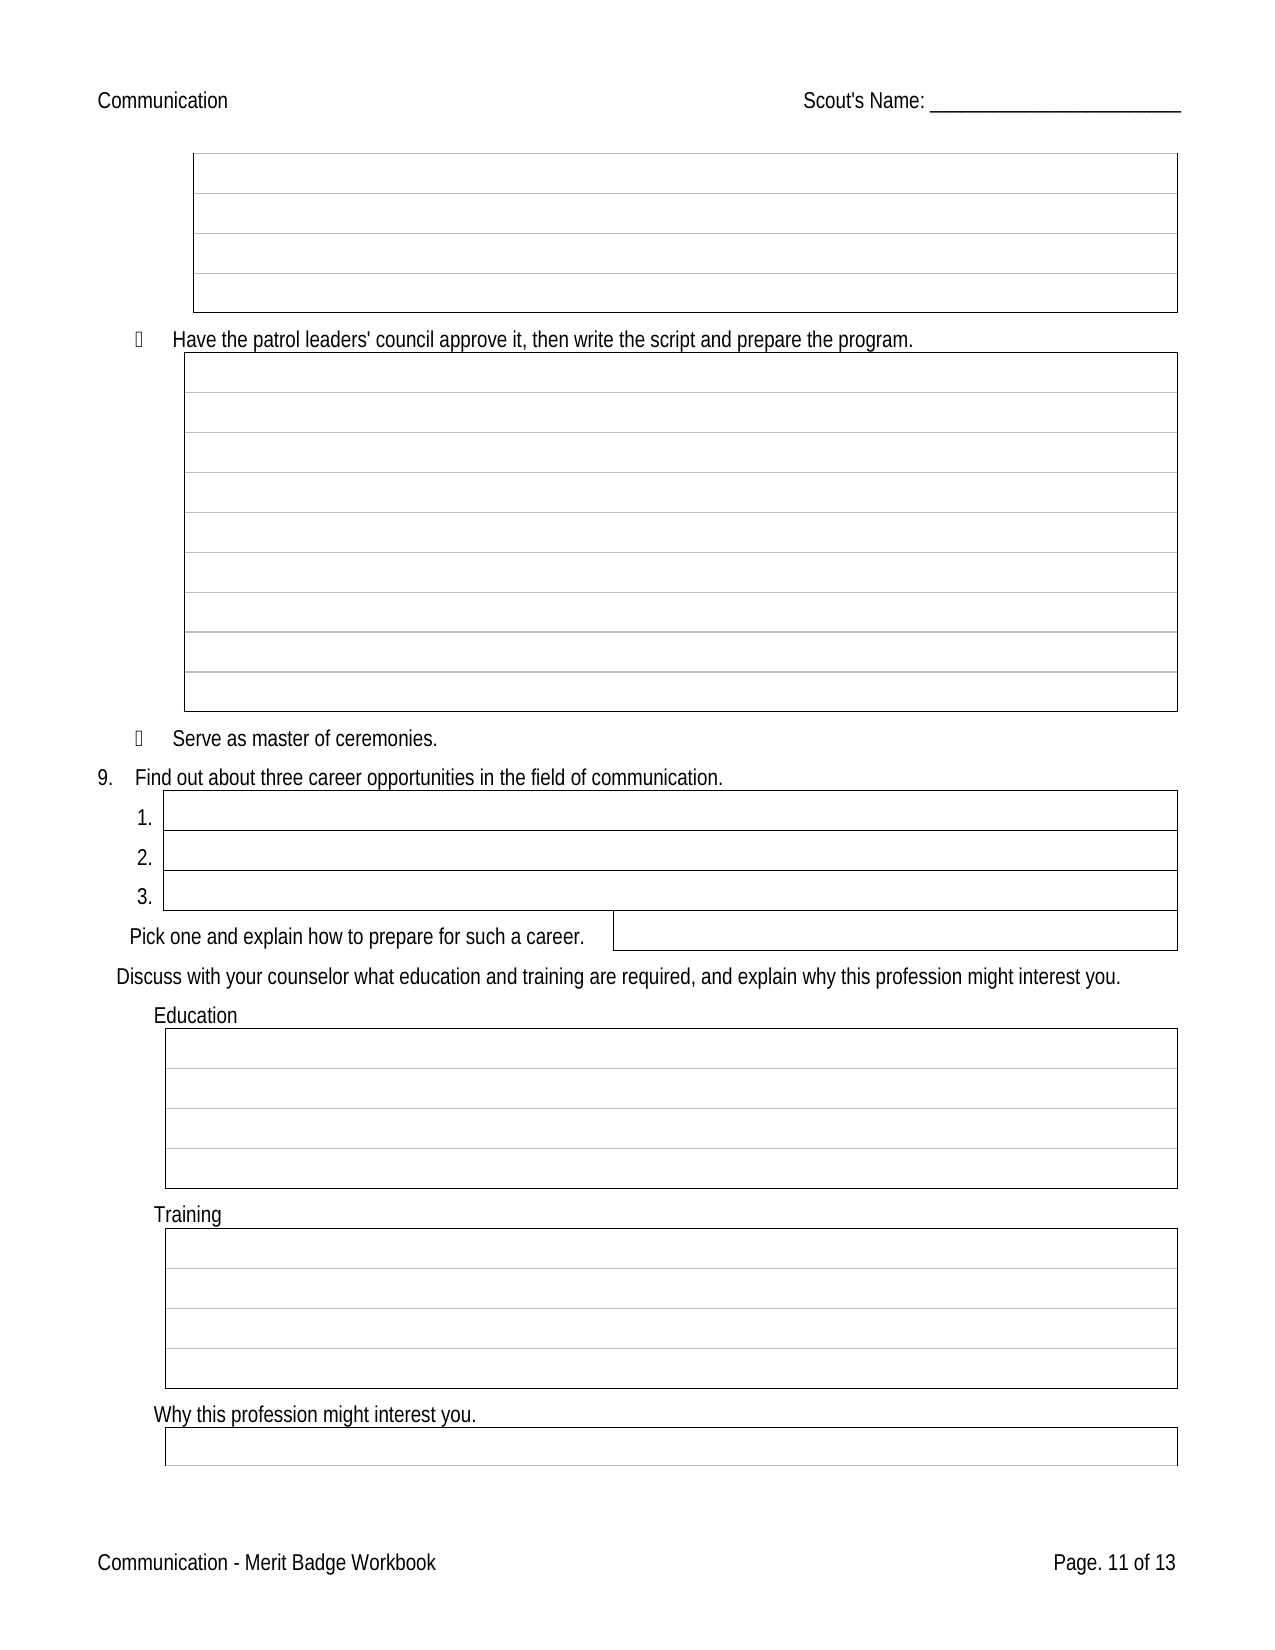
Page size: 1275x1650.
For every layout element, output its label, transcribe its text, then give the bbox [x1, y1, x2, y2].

table_cell [185, 633, 1177, 671]
table_header [164, 791, 1177, 830]
table_cell [194, 154, 1177, 193]
table_cell [185, 593, 1177, 631]
text Serve as master of ceremonies. [97, 725, 1177, 751]
text Have the patrol leaders' council approve it, then write the script and prepare the program. [97, 326, 1177, 352]
table_cell [185, 553, 1177, 592]
table_cell Pick one and explain how to prepare for such a career. [118, 910, 613, 949]
table_cell 3. [126, 870, 163, 910]
table_cell [185, 433, 1177, 472]
text 9. Find out about three career opportunities in the field of communication. [97, 764, 1177, 790]
table_cell [185, 393, 1177, 432]
table_header 1. [126, 790, 163, 830]
table_cell [194, 274, 1177, 312]
table_cell [164, 831, 1177, 870]
text Discuss with your counselor what education and training are required, and explain why this profession might interest you. [116, 963, 1177, 989]
table_cell [614, 911, 1177, 949]
table_cell [194, 194, 1177, 232]
table_header [166, 1428, 1177, 1465]
text Why this profession might interest you. [154, 1401, 1177, 1427]
table_cell [185, 513, 1177, 552]
table_cell [185, 473, 1177, 512]
table_cell [166, 1349, 1177, 1387]
table_cell [166, 1069, 1177, 1108]
table_header [166, 1229, 1177, 1268]
text Training [154, 1201, 1177, 1228]
table_cell [166, 1269, 1177, 1308]
table_cell 2. [126, 830, 163, 870]
table_header [166, 1029, 1177, 1068]
table_cell [166, 1309, 1177, 1347]
table_cell [194, 234, 1177, 272]
table_cell [166, 1149, 1177, 1188]
table_cell [166, 1109, 1177, 1148]
table_cell [164, 871, 1177, 910]
table_cell [185, 673, 1177, 711]
table_header [185, 353, 1177, 392]
text Education [154, 1002, 1177, 1028]
